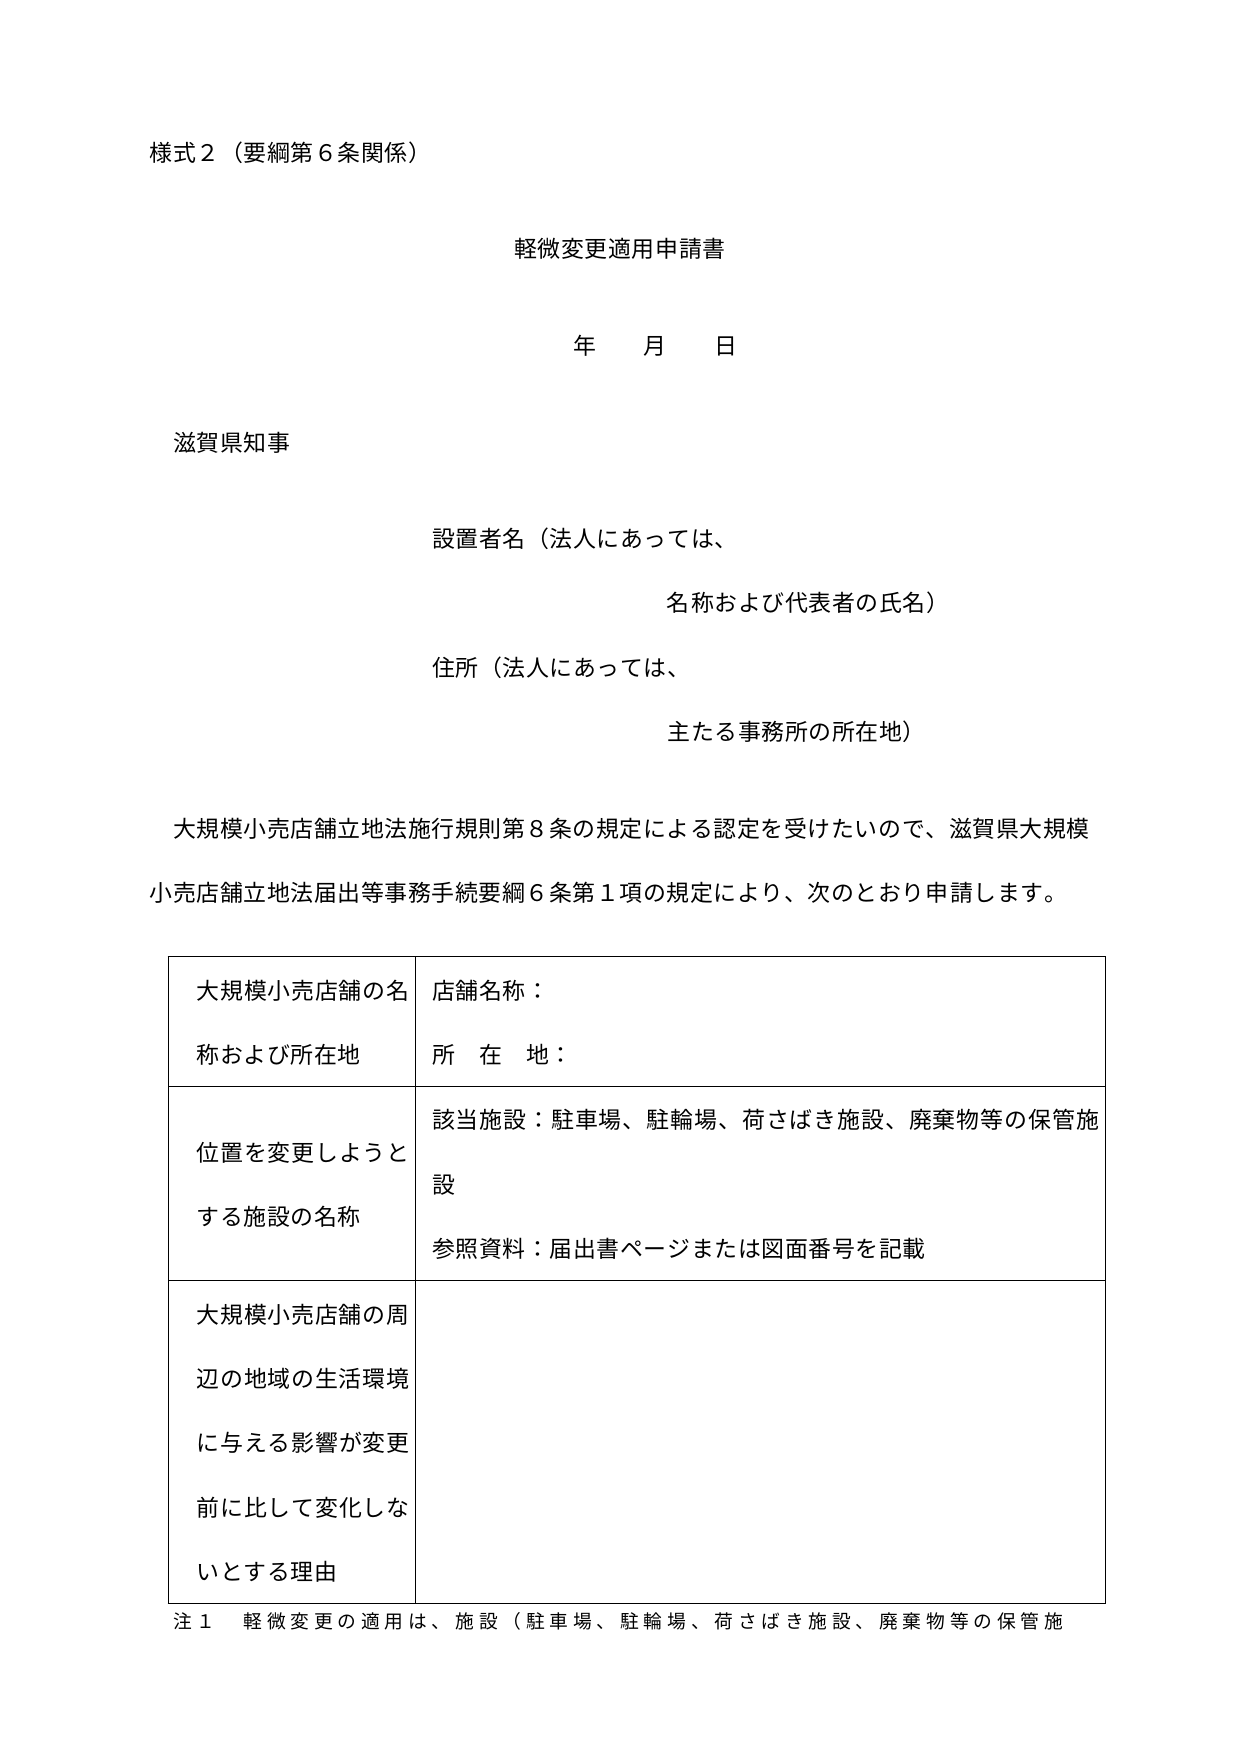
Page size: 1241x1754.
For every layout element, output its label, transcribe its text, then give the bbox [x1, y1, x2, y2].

table_cell 大規模小売店舗の周辺の地域の生活環境に与える影響が変更前に比して変化しないとする理由 [169, 1281, 415, 1603]
text 設置者名（法人にあっては、 [149, 505, 1091, 570]
table_cell 該当施設：駐車場、駐輪場、荷さばき施設、廃棄物等の保管施設 参照資料：届出書ページまたは図面番号を記載 [416, 1087, 1105, 1280]
table_cell [416, 1281, 1105, 1603]
table_header 大規模小売店舗の名称および所在地 [169, 957, 415, 1086]
text 大規模小売店舗立地法施行規則第８条の規定による認定を受けたいので、滋賀県大規模小売店舗立地法届出等事務手続要綱６条第１項の規定により、次のとおり申請します。 [149, 795, 1091, 924]
text 名称および代表者の氏名） [149, 570, 1091, 634]
table_cell 位置を変更しようとする施設の名称 [169, 1087, 415, 1280]
text 軽微変更適用申請書 [149, 216, 1091, 280]
text 年 月 日 [149, 312, 1091, 377]
text 様式２（要綱第６条関係） [149, 119, 1091, 183]
text 滋賀県知事 [149, 409, 1091, 473]
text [149, 1604, 1091, 1636]
table_header 店舗名称： 所 在 地： [416, 957, 1105, 1086]
text 住所（法人にあっては、 [149, 634, 1091, 698]
text 主たる事務所の所在地） [149, 698, 1091, 763]
